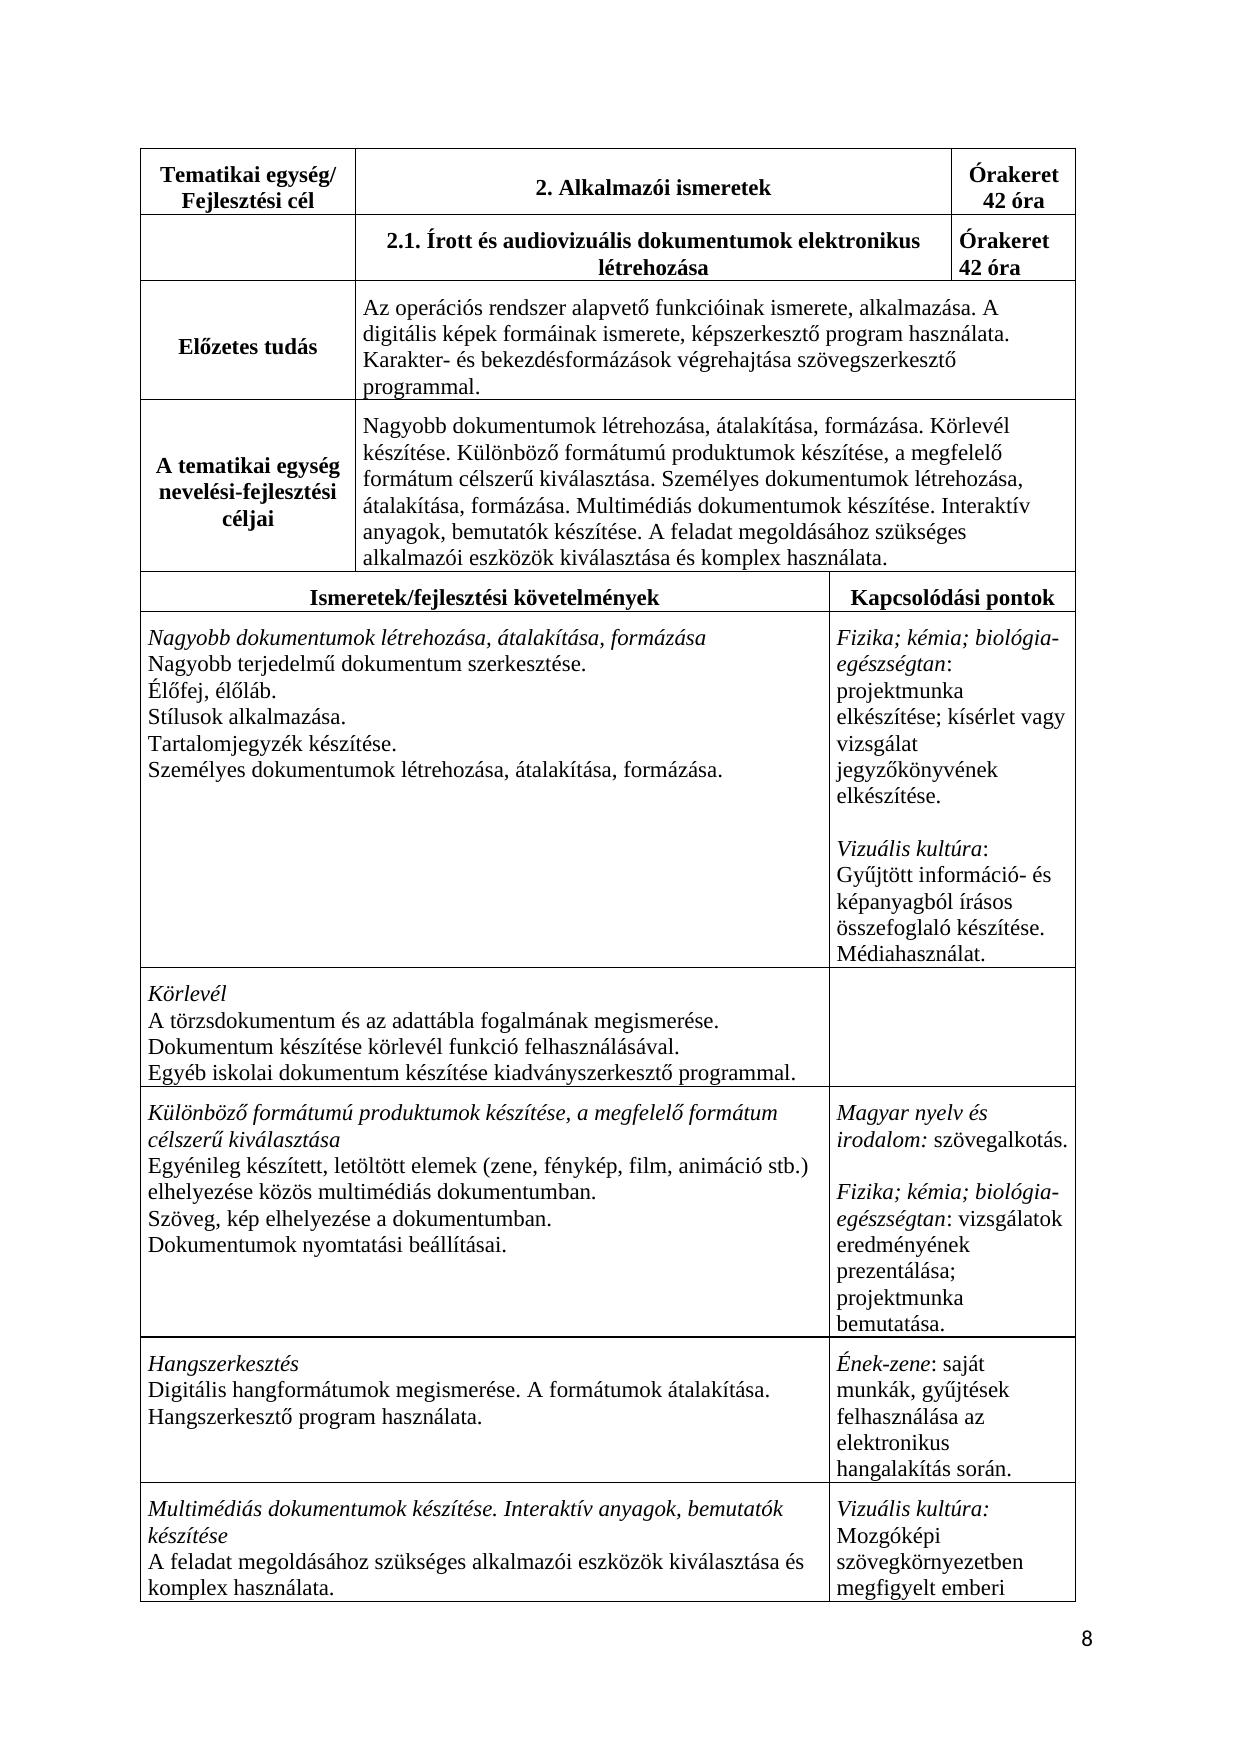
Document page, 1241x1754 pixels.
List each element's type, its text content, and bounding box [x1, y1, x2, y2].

table_header Órakeret 42 óra [952, 149, 1075, 214]
table_cell Előzetes tudás [141, 281, 355, 399]
table_cell Magyar nyelv és irodalom: szövegalkotás. Fizika; kémia; biológia-egészségtan: vizsgálatok eredményének prezentálása; projektmunka bemutatása. [830, 1087, 1075, 1336]
table_cell Fizika; kémia; biológia-egészségtan: projektmunka elkészítése; kísérlet vagy vizsgálat jegyzőkönyvének elkészítése. Vizuális kultúra: Gyűjtött információ- és képanyagból írásos összefoglaló készítése. Médiahasználat. [830, 612, 1075, 967]
table_cell Az operációs rendszer alapvető funkcióinak ismerete, alkalmazása. A digitális képek formáinak ismerete, képszerkesztő program használata. Karakter- és bekezdésformázások végrehajtása szövegszerkesztő programmal. [356, 281, 1075, 399]
table_header 2. Alkalmazói ismeretek [356, 149, 951, 214]
table_cell Kapcsolódási pontok [830, 572, 1075, 611]
table_header Tematikai egység/ Fejlesztési cél [141, 149, 355, 214]
table_cell [141, 215, 355, 280]
table_cell [830, 968, 1075, 1086]
table_cell 2.1. Írott és audiovizuális dokumentumok elektronikus létrehozása [356, 215, 951, 280]
table_cell Ének-zene: saját munkák, gyűjtések felhasználása az elektronikus hangalakítás során. [830, 1338, 1075, 1482]
table_cell Körlevél A törzsdokumentum és az adattábla fogalmának megismerése. Dokumentum készítése körlevél funkció felhasználásával. Egyéb iskolai dokumentum készítése kiadványszerkesztő programmal. [141, 968, 829, 1086]
table_cell Órakeret 42 óra [952, 215, 1075, 280]
table_cell Nagyobb dokumentumok létrehozása, átalakítása, formázása. Körlevél készítése. Különböző formátumú produktumok készítése, a megfelelő formátum célszerű kiválasztása. Személyes dokumentumok létrehozása, átalakítása, formázása. Multimédiás dokumentumok készítése. Interaktív anyagok, bemutatók készítése. A feladat megoldásához szükséges alkalmazói eszközök kiválasztása és komplex használata. [356, 400, 1075, 571]
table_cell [141, 1483, 829, 1601]
table_cell Hangszerkesztés Digitális hangformátumok megismerése. A formátumok átalakítása. Hangszerkesztő program használata. [141, 1338, 829, 1482]
table_cell Különböző formátumú produktumok készítése, a megfelelő formátum célszerű kiválasztása Egyénileg készített, letöltött elemek (zene, fénykép, film, animáció stb.) elhelyezése közös multimédiás dokumentumban. Szöveg, kép elhelyezése a dokumentumban. Dokumentumok nyomtatási beállításai. [141, 1087, 829, 1336]
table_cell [830, 1483, 1075, 1601]
table_cell Ismeretek/fejlesztési követelmények [141, 572, 829, 611]
table_cell Nagyobb dokumentumok létrehozása, átalakítása, formázása Nagyobb terjedelmű dokumentum szerkesztése. Élőfej, élőláb. Stílusok alkalmazása. Tartalomjegyzék készítése. Személyes dokumentumok létrehozása, átalakítása, formázása. [141, 612, 829, 967]
table_cell A tematikai egység nevelési-fejlesztési céljai [141, 400, 355, 571]
